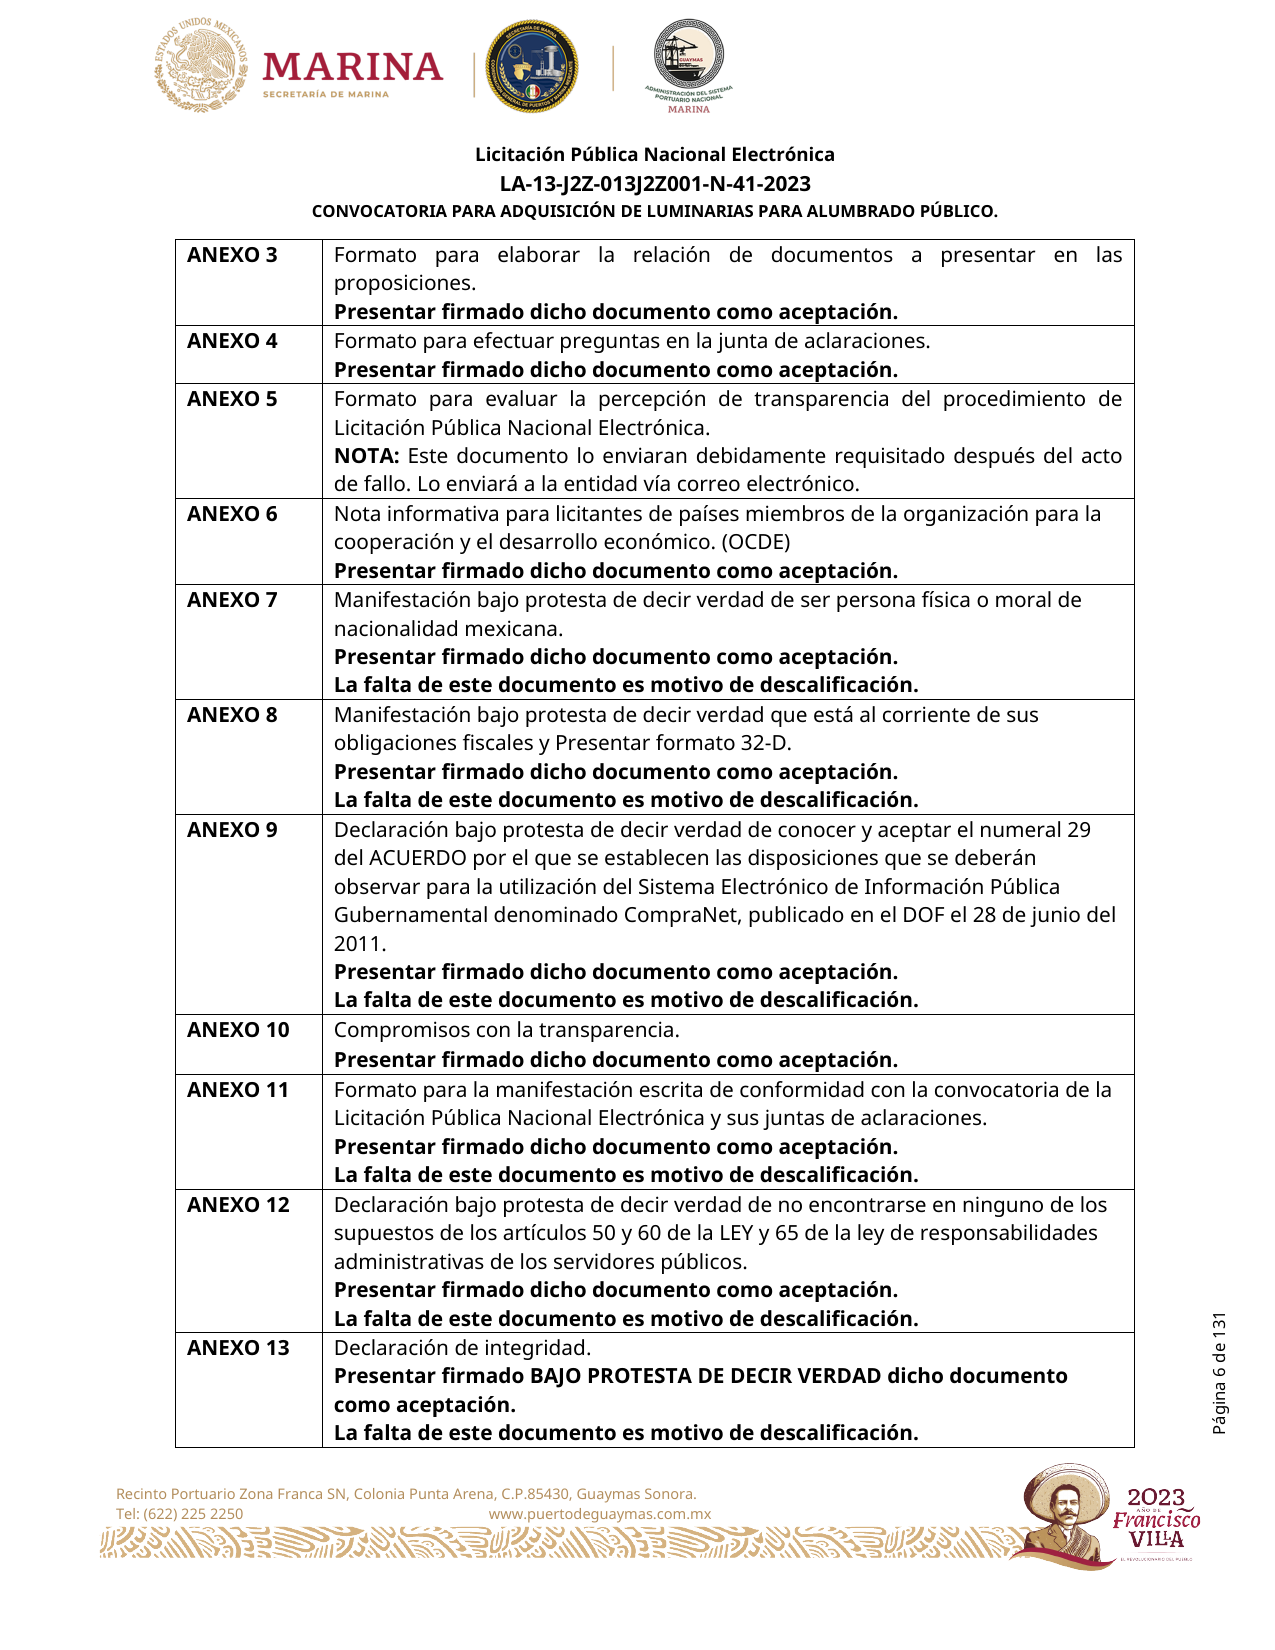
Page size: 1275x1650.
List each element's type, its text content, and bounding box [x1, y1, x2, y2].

table_cell Declaración de integridad. Presentar firmado BAJO PROTESTA DE DECIR VERDAD dicho documento como aceptación. La falta de este documento es motivo de descalificación. [323, 1333, 1134, 1447]
table_cell Nota informativa para licitantes de países miembros de la organización para la cooperación y el desarrollo económico. (OCDE) Presentar firmado dicho documento como aceptación. [323, 499, 1134, 584]
table_cell Compromisos con la transparencia. Presentar firmado dicho documento como aceptación. [323, 1015, 1134, 1074]
table_cell ANEXO 8 [176, 700, 322, 814]
table_cell ANEXO 11 [176, 1075, 322, 1189]
table_cell ANEXO 7 [176, 585, 322, 699]
table_cell Manifestación bajo protesta de decir verdad de ser persona física o moral de nacionalidad mexicana. Presentar firmado dicho documento como aceptación. La falta de este documento es motivo de descalificación. [323, 585, 1134, 699]
table_cell Declaración bajo protesta de decir verdad de no encontrarse en ninguno de los supuestos de los artículos 50 y 60 de la LEY y 65 de la ley de responsabilidades administrativas de los servidores públicos. Presentar firmado dicho documento como aceptación. La falta de este documento es motivo de descalificación. [323, 1190, 1134, 1332]
table_cell ANEXO 6 [176, 499, 322, 584]
table_cell Formato para la manifestación escrita de conformidad con la convocatoria de la Licitación Pública Nacional Electrónica y sus juntas de aclaraciones. Presentar firmado dicho documento como aceptación. La falta de este documento es motivo de descalificación. [323, 1075, 1134, 1189]
picture [98, 1463, 1201, 1571]
table_cell ANEXO 5 [176, 384, 322, 498]
table_cell Formato para efectuar preguntas en la junta de aclaraciones. Presentar firmado dicho documento como aceptación. [323, 326, 1134, 383]
table_cell ANEXO 13 [176, 1333, 322, 1447]
table_cell ANEXO 12 [176, 1190, 322, 1332]
table_cell ANEXO 9 [176, 815, 322, 1014]
table_cell ANEXO 10 [176, 1015, 322, 1074]
table_cell Manifestación bajo protesta de decir verdad que está al corriente de sus obligaciones fiscales y Presentar formato 32-D. Presentar firmado dicho documento como aceptación. La falta de este documento es motivo de descalificación. [323, 700, 1134, 814]
table_cell Formato para elaborar la relación de documentos a presentar en las proposiciones. Presentar firmado dicho documento como aceptación. [323, 240, 1134, 325]
table_cell ANEXO 4 [176, 326, 322, 383]
table_cell Formato para evaluar la percepción de transparencia del procedimiento de Licitación Pública Nacional Electrónica. NOTA: Este documento lo enviaran debidamente requisitado después del acto de fallo. Lo enviará a la entidad vía correo electrónico. [323, 384, 1134, 498]
table_cell ANEXO 3 [176, 240, 322, 325]
table_cell Declaración bajo protesta de decir verdad de conocer y aceptar el numeral 29 del ACUERDO por el que se establecen las disposiciones que se deberán observar para la utilización del Sistema Electrónico de Información Pública Gubernamental denominado CompraNet, publicado en el DOF el 28 de junio del 2011. Presentar firmado dicho documento como aceptación. La falta de este documento es motivo de descalificación. [323, 815, 1134, 1014]
picture [147, 13, 753, 121]
